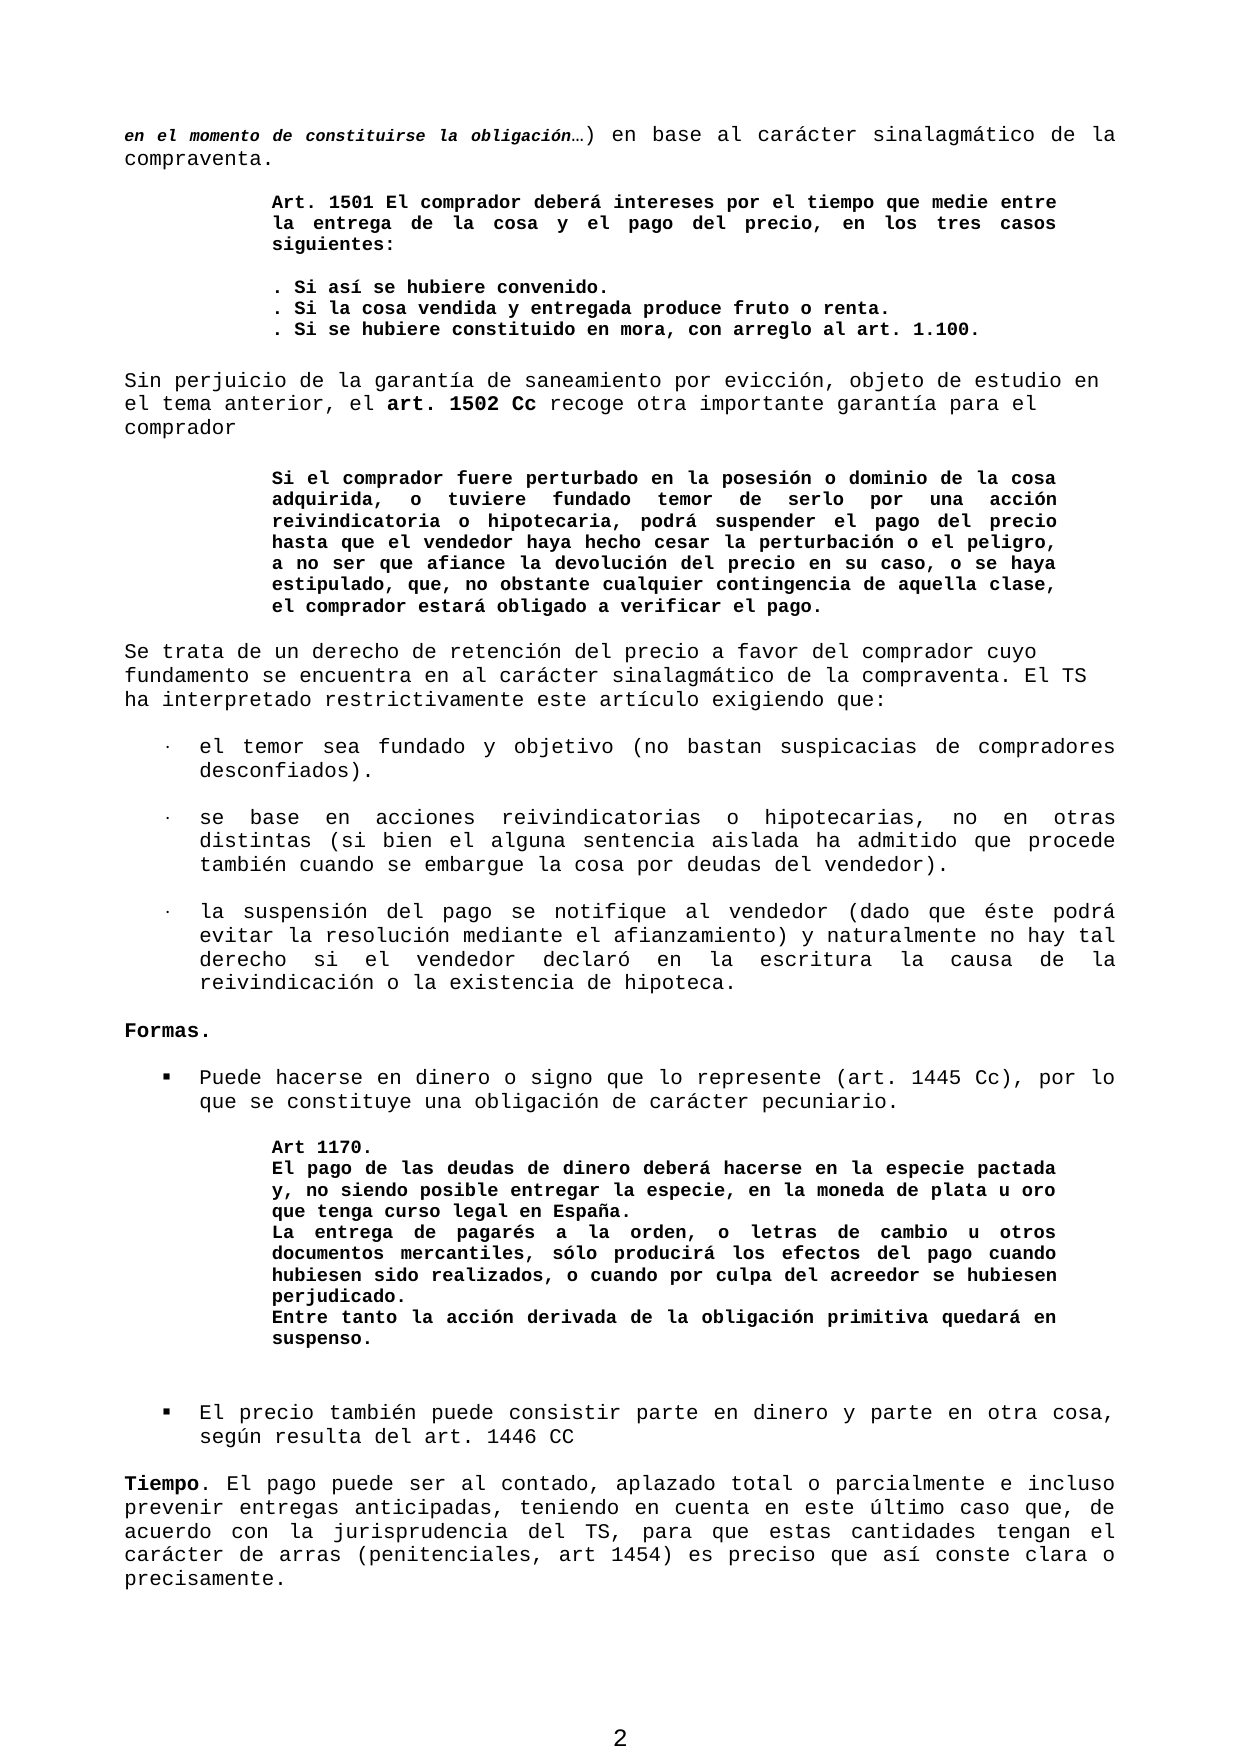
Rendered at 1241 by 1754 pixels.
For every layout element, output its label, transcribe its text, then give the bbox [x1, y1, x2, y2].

text . Si la cosa vendida y entregada produce fruto o renta. [272, 299, 1057, 320]
text La entrega de pagarés a la orden, o letras de cambio u otros documentos mercantiles, sólo producirá los efectos del pago cuando hubiesen sido realizados, o cuando por culpa del acreedor se hubiesen perjudicado. [272, 1223, 1057, 1308]
text El pago de las deudas de dinero deberá hacerse en la especie pactada y, no siendo posible entregar la especie, en la moneda de plata u oro que tenga curso legal en España. [272, 1159, 1057, 1223]
list se base en acciones reivindicatorias o hipotecarias, no en otras distintas (si bien el alguna sentencia aislada ha admitido que procede también cuando se embargue la cosa por deudas del vendedor). [162, 807, 1116, 878]
list el temor sea fundado y objetivo (no bastan suspicacias de compradores desconfiados). [162, 736, 1116, 783]
text Se trata de un derecho de retención del precio a favor del comprador cuyo fundamento se encuentra en al carácter sinalagmático de la compraventa. El TS ha interpretado restrictivamente este artículo exigiendo que: [124, 641, 1116, 712]
text Entre tanto la acción derivada de la obligación primitiva quedará en suspenso. [272, 1308, 1057, 1350]
text . Si se hubiere constituido en mora, con arreglo al art. 1.100. [272, 320, 1057, 341]
text Si el comprador fuere perturbado en la posesión o dominio de la cosa adquirida, o tuviere fundado temor de serlo por una acción reivindicatoria o hipotecaria, podrá suspender el pago del precio hasta que el vendedor haya hecho cesar la perturbación o el peligro, a no ser que afiance la devolución del precio en su caso, o se haya estipulado, que, no obstante cualquier contingencia de aquella clase, el comprador estará obligado a verificar el pago. [272, 469, 1057, 618]
list El precio también puede consistir parte en dinero y parte en otra cosa, según resulta del art. 1446 CC [162, 1402, 1116, 1450]
text . Si así se hubiere convenido. [272, 278, 1057, 299]
list Puede hacerse en dinero o signo que lo represente (art. 1445 Cc), por lo que se constituye una obligación de carácter pecuniario. [162, 1067, 1116, 1114]
text Art. 1501 El comprador deberá intereses por el tiempo que medie entre la entrega de la cosa y el pago del precio, en los tres casos siguientes: [272, 193, 1057, 256]
text Formas. [124, 1020, 1116, 1043]
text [124, 124, 1116, 171]
text Art 1170. [272, 1138, 1057, 1159]
text Sin perjuicio de la garantía de saneamiento por evicción, objeto de estudio en el tema anterior, el art. 1502 Cc recoge otra importante garantía para el comprador [124, 370, 1116, 441]
list la suspensión del pago se notifique al vendedor (dado que éste podrá evitar la resolución mediante el afianzamiento) y naturalmente no hay tal derecho si el vendedor declaró en la escritura la causa de la reivindicación o la existencia de hipoteca. [162, 901, 1116, 996]
text Tiempo. El pago puede ser al contado, aplazado total o parcialmente e incluso prevenir entregas anticipadas, teniendo en cuenta en este último caso que, de acuerdo con la jurisprudencia del TS, para que estas cantidades tengan el carácter de arras (penitenciales, art 1454) es preciso que así conste clara o precisamente. [124, 1473, 1116, 1592]
